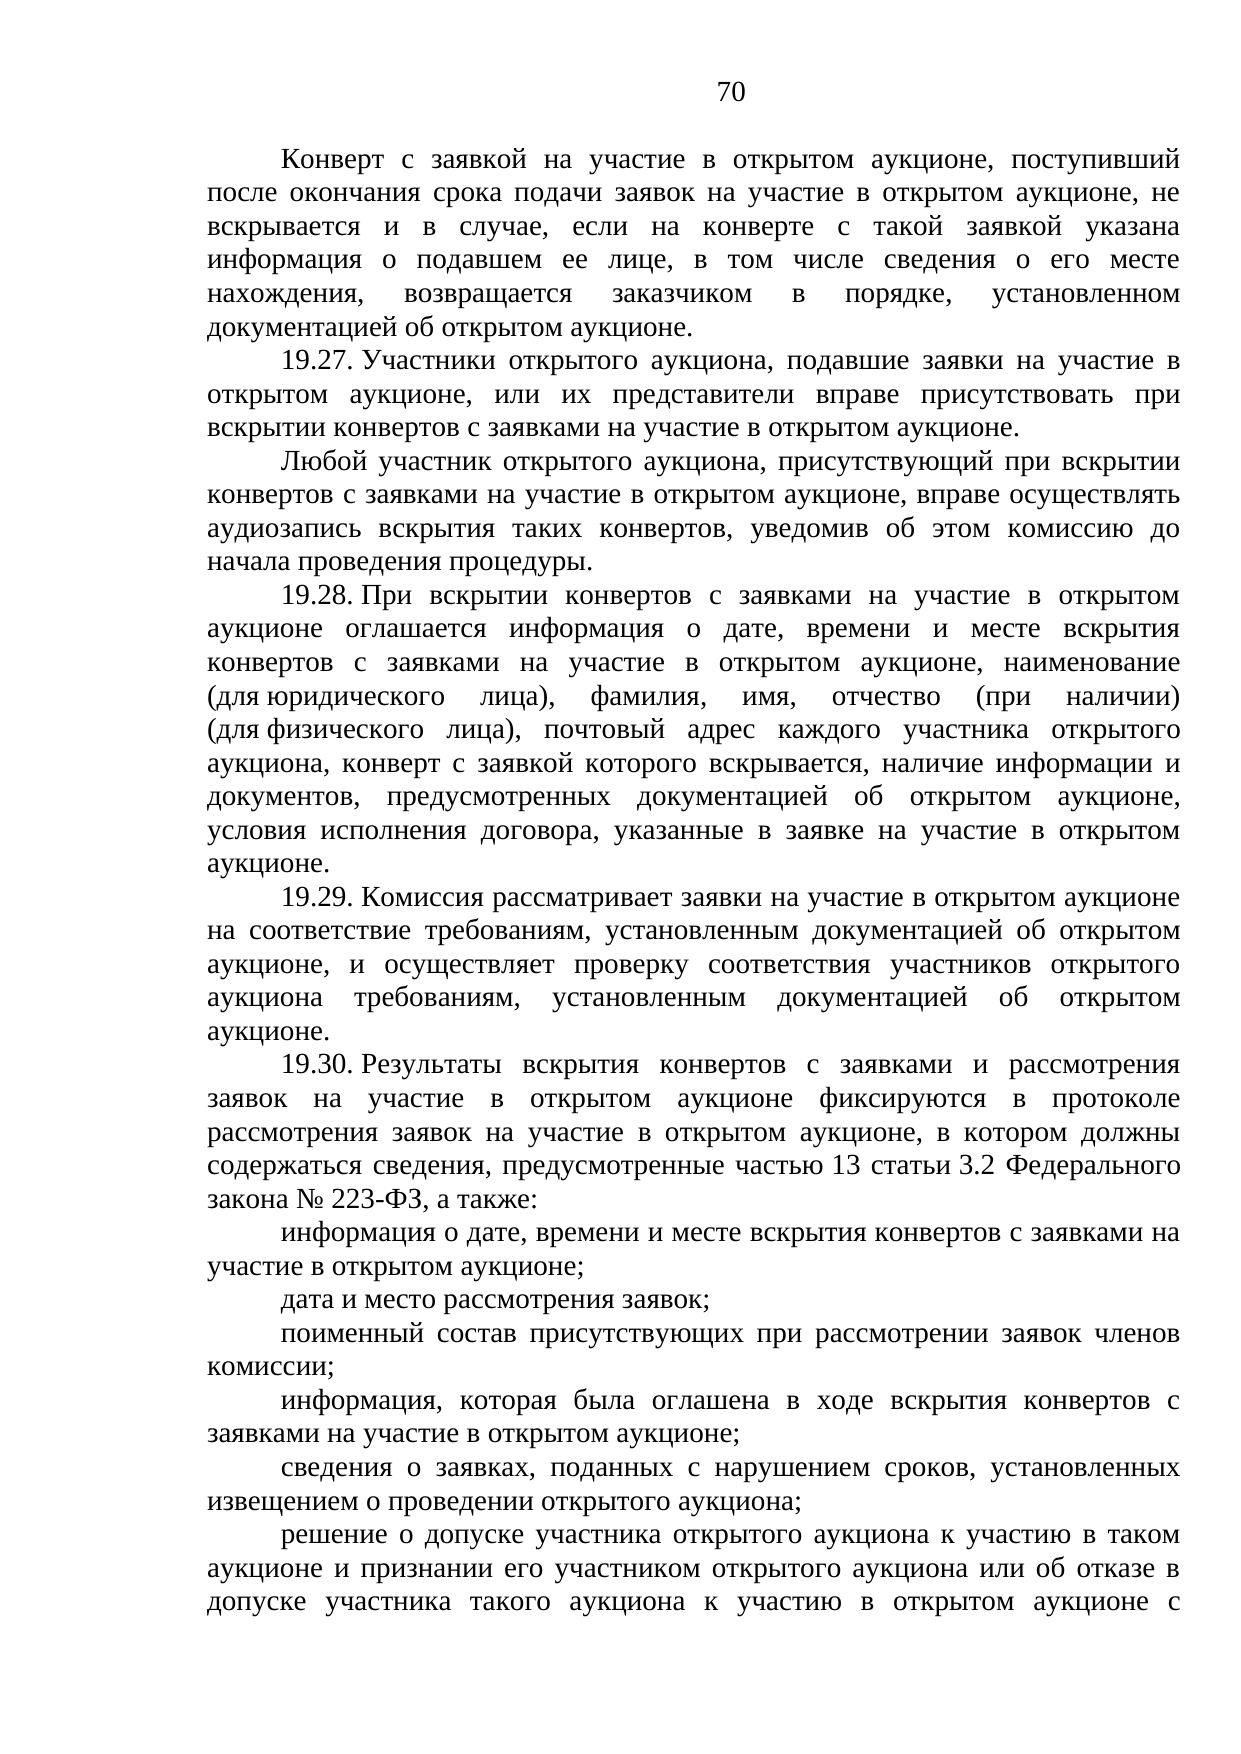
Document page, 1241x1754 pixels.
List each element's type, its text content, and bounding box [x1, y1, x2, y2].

text поименный состав присутствующих при рассмотрении заявок членов комиссии; [207, 1315, 1181, 1382]
text информация о дате, времени и месте вскрытия конвертов с заявками на участие в открытом аукционе; [207, 1214, 1181, 1281]
text 19.27. Участники открытого аукциона, подавшие заявки на участие в открытом аукционе, или их представители вправе присутствовать при вскрытии конвертов с заявками на участие в открытом аукционе. [207, 342, 1181, 443]
text дата и место рассмотрения заявок; [207, 1281, 1181, 1315]
text информация, которая была оглашена в ходе вскрытия конвертов с заявками на участие в открытом аукционе; [207, 1382, 1181, 1449]
text 19.28. При вскрытии конвертов с заявками на участие в открытом аукционе оглашается информация о дате, времени и месте вскрытия конвертов с заявками на участие в открытом аукционе, наименование (для юридического лица), фамилия, имя, отчество (при наличии) (для физического лица), почтовый адрес каждого участника открытого аукциона, конверт с заявкой которого вскрывается, наличие информации и документов, предусмотренных документацией об открытом аукционе, условия исполнения договора, указанные в заявке на участие в открытом аукционе. [207, 577, 1181, 879]
text сведения о заявках, поданных с нарушением сроков, установленных извещением о проведении открытого аукциона; [207, 1449, 1181, 1516]
text 19.30. Результаты вскрытия конвертов с заявками и рассмотрения заявок на участие в открытом аукционе фиксируются в протоколе рассмотрения заявок на участие в открытом аукционе, в котором должны содержаться сведения, предусмотренные частью 13 статьи 3.2 Федерального закона № 223-ФЗ, а также: [207, 1047, 1181, 1214]
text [207, 1516, 1181, 1617]
text 19.29. Комиссия рассматривает заявки на участие в открытом аукционе на соответствие требованиям, установленным документацией об открытом аукционе, и осуществляет проверку соответствия участников открытого аукциона требованиям, установленным документацией об открытом аукционе. [207, 879, 1181, 1047]
text Конверт с заявкой на участие в открытом аукционе, поступивший после окончания срока подачи заявок на участие в открытом аукционе, не вскрывается и в случае, если на конверте с такой заявкой указана информация о подавшем ее лице, в том числе сведения о его месте нахождения, возвращается заказчиком в порядке, установленном документацией об открытом аукционе. [207, 141, 1181, 342]
text Любой участник открытого аукциона, присутствующий при вскрытии конвертов с заявками на участие в открытом аукционе, вправе осуществлять аудиозапись вскрытия таких конвертов, уведомив об этом комиссию до начала проведения процедуры. [207, 443, 1181, 577]
